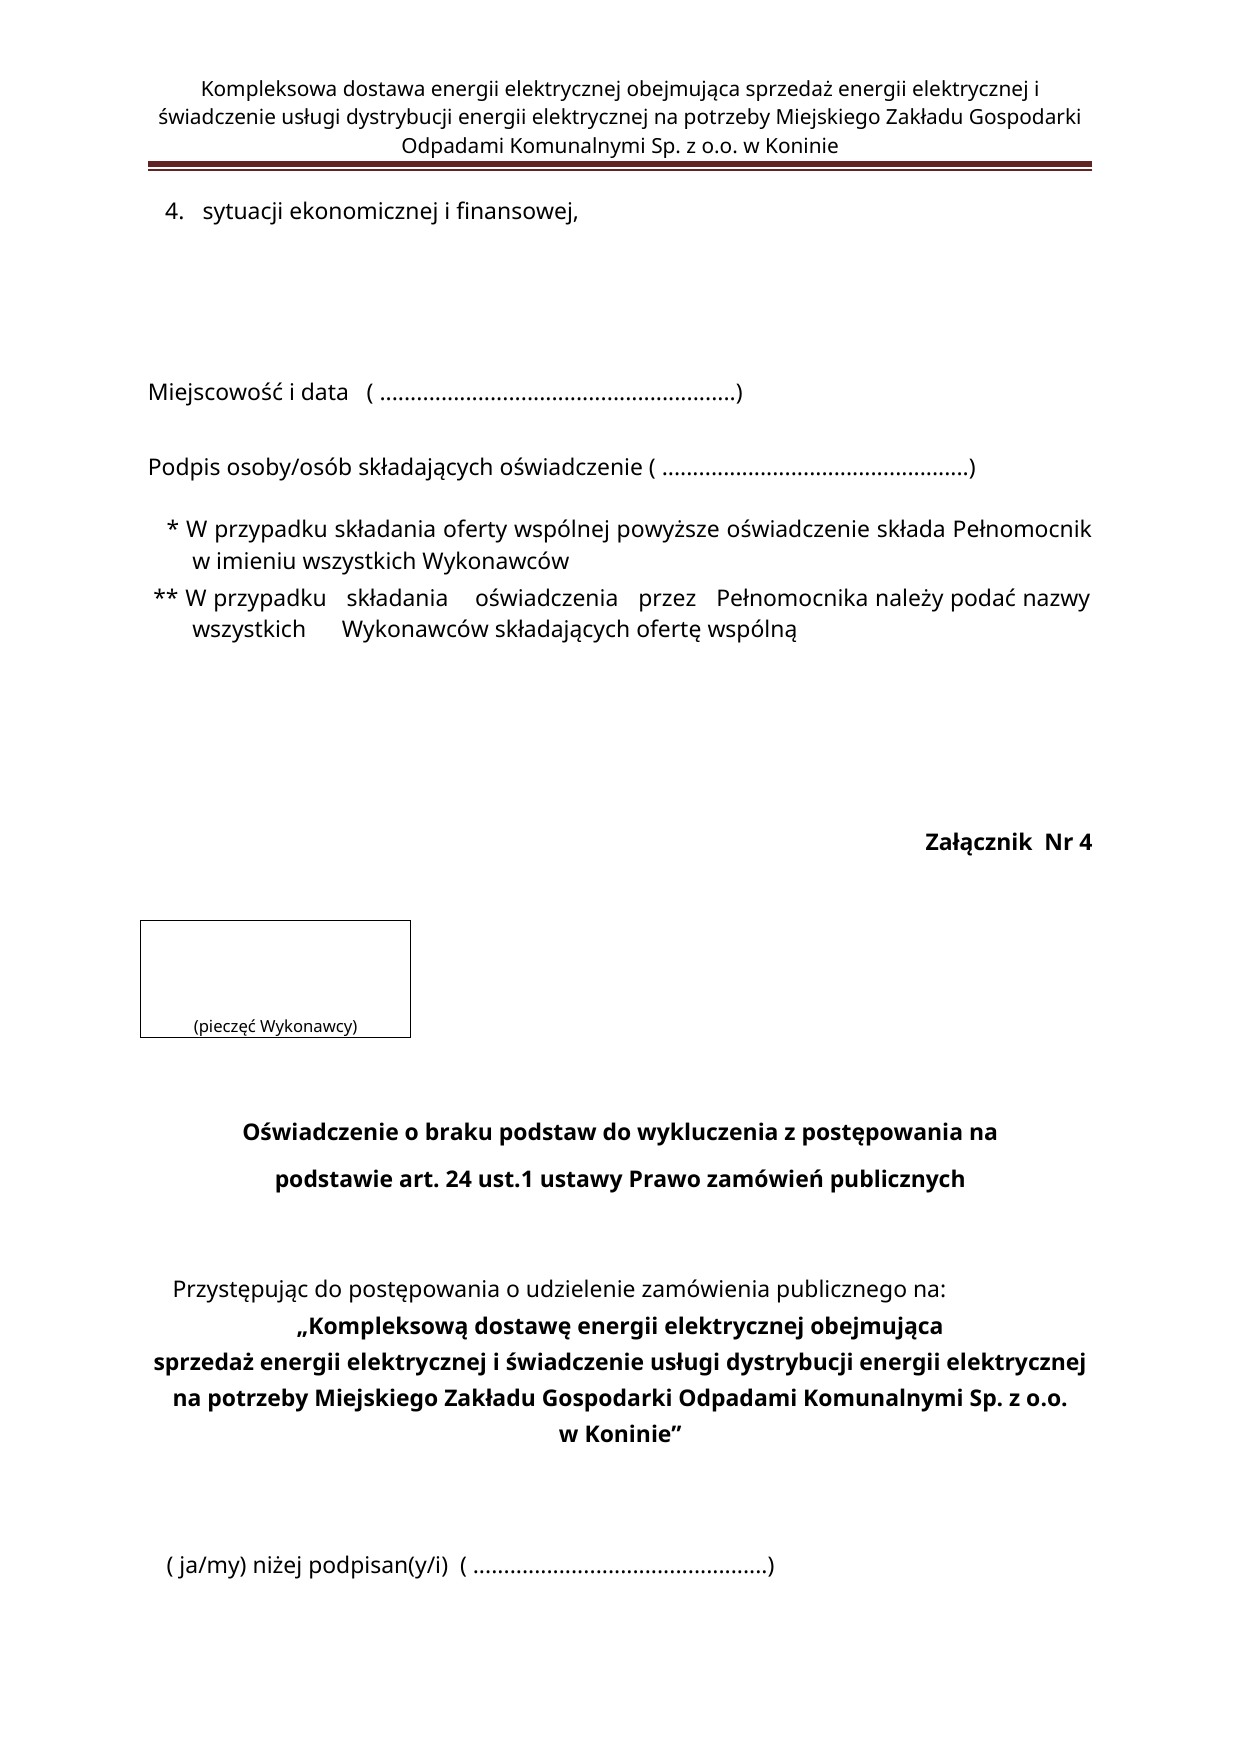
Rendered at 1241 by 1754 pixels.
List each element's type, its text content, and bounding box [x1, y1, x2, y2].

subtitle sprzedaż energii elektrycznej i świadczenie usługi dystrybucji energii elektrycznej na potrzeby Miejskiego Zakładu Gospodarki Odpadami Komunalnymi Sp. z o.o. [148, 1346, 1092, 1413]
list Przystępując do postępowania o udzielenie zamówienia publicznego na: [166, 1273, 1092, 1304]
subtitle Oświadczenie o braku podstaw do wykluczenia z postępowania na [148, 1116, 1092, 1148]
subtitle w Koninie” [148, 1418, 1092, 1449]
subtitle „Kompleksową dostawę energii elektrycznej obejmująca [148, 1310, 1092, 1341]
list ( ja/my) niżej podpisan(y/i) ( ................................................) [166, 1549, 1092, 1581]
text Podpis osoby/osób składających oświadczenie ( ..................................................) [148, 451, 1092, 482]
list Miejscowość i data ( ..........................................................) [148, 376, 1092, 407]
table_header (pieczęć Wykonawcy) [141, 921, 410, 1037]
list * W przypadku składania oferty wspólnej powyższe oświadczenie składa Pełnomocnik w imieniu wszystkich Wykonawców [166, 513, 1092, 576]
text Załącznik Nr 4 [148, 826, 1092, 857]
list sytuacji ekonomicznej i finansowej, [165, 195, 1092, 226]
subtitle podstawie art. 24 ust.1 ustawy Prawo zamówień publicznych [148, 1163, 1092, 1194]
list ** W przypadku składania oświadczenia przez Pełnomocnika należy podać nazwy wszystkich Wykonawców składających ofertę wspólną [133, 582, 1092, 645]
